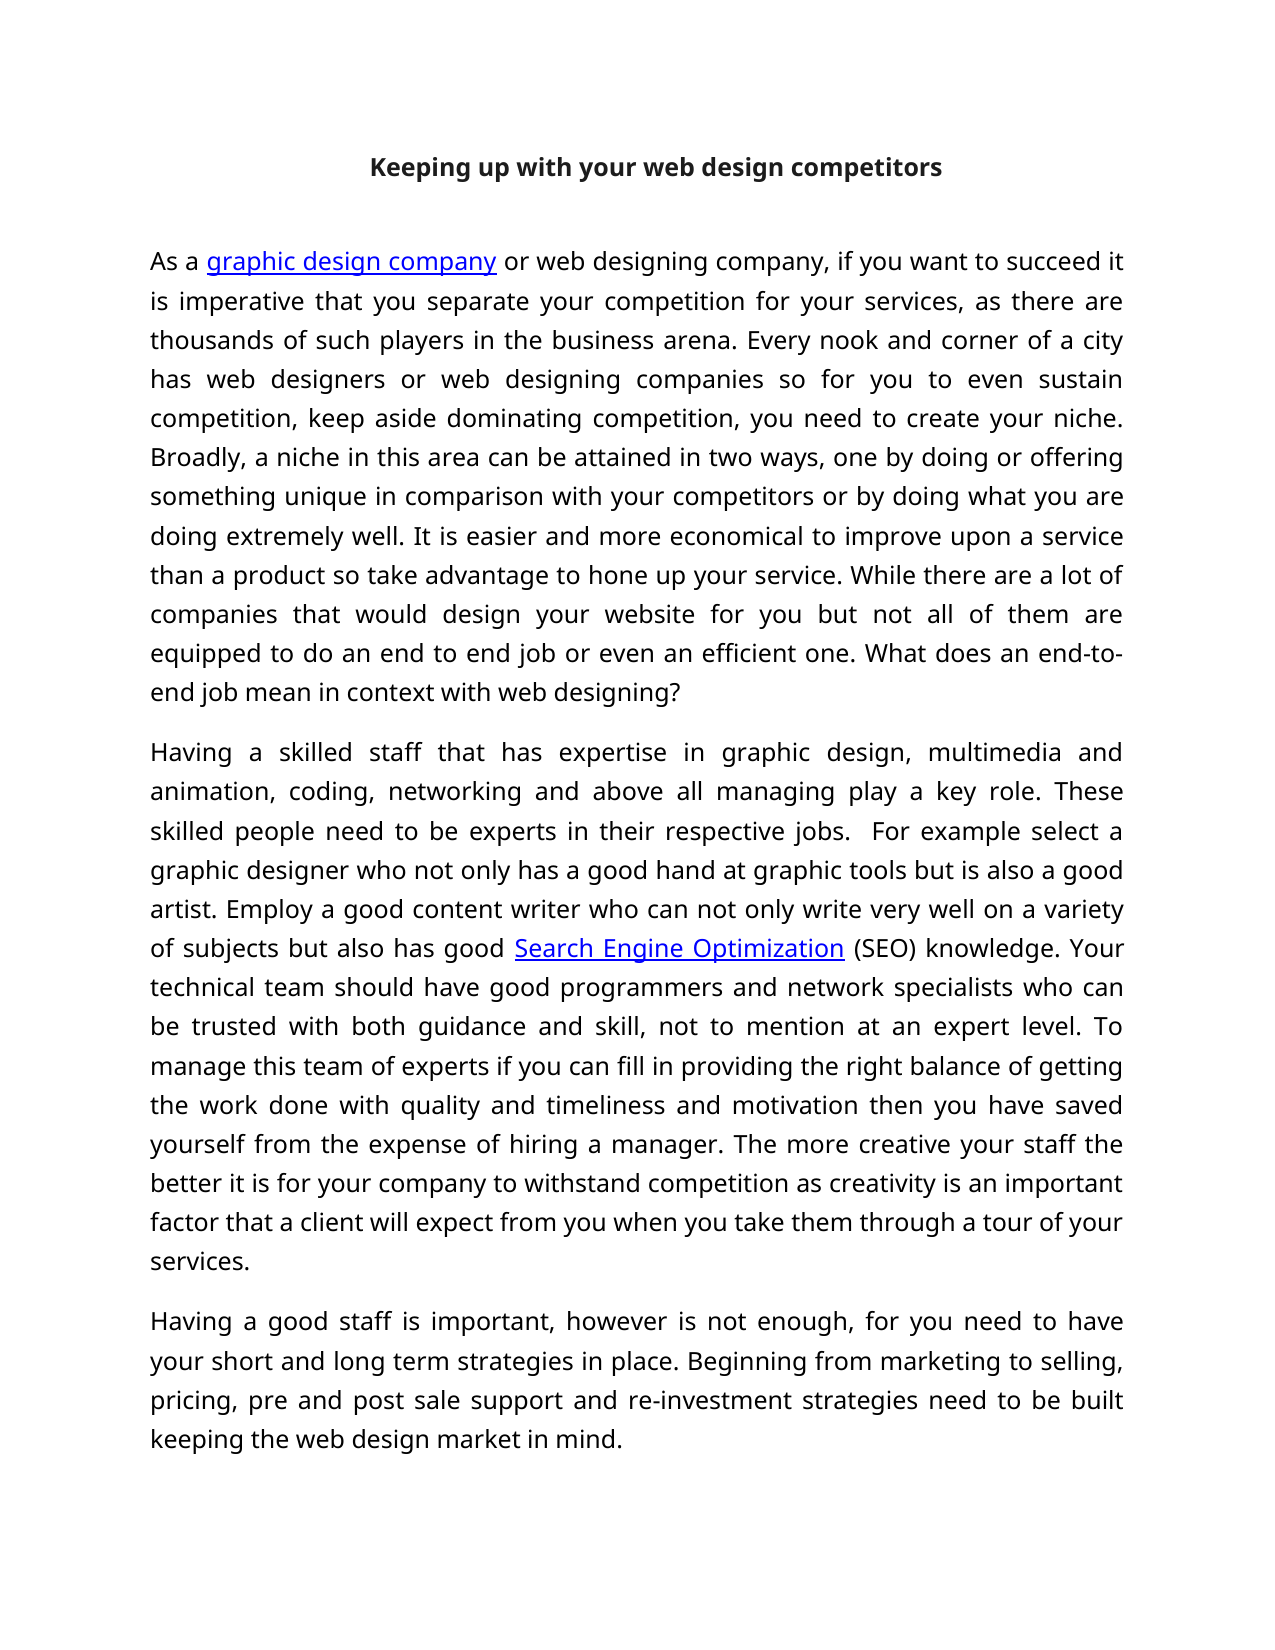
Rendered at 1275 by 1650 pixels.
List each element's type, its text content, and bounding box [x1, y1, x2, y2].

text Having a good staff is important, however is not enough, for you need to have your short and long term strategies in place. Beginning from marketing to selling, pricing, pre and post sale support and re-investment strategies need to be built keeping the web design market in mind. [150, 1304, 1125, 1456]
text Keeping up with your web design competitors [187, 150, 1125, 184]
text Having a skilled staff that has expertise in graphic design, multimedia and animation, coding, networking and above all managing play a key role. These skilled people need to be experts in their respective jobs. For example select a graphic designer who not only has a good hand at graphic tools but is also a good artist. Employ a good content writer who can not only write very well on a variety of subjects but also has good Search Engine Optimization (SEO) knowledge. Your technical team should have good programmers and network specialists who can be trusted with both guidance and skill, not to mention at an expert level. To manage this team of experts if you can fill in providing the right balance of getting the work done with quality and timeliness and motivation then you have saved yourself from the expense of hiring a manager. The more creative your staff the better it is for your company to withstand competition as creativity is an important factor that a client will expect from you when you take them through a tour of your services. [150, 735, 1125, 1278]
text As a graphic design company or web designing company, if you want to succeed it is imperative that you separate your competition for your services, as there are thousands of such players in the business arena. Every nook and corner of a city has web designers or web designing companies so for you to even sustain competition, keep aside dominating competition, you need to create your niche. Broadly, a niche in this area can be attained in two ways, one by doing or offering something unique in comparison with your competitors or by doing what you are doing extremely well. It is easier and more economical to improve upon a service than a product so take advantage to hone up your service. While there are a lot of companies that would design your website for you but not all of them are equipped to do an end to end job or even an efficient one. What does an end-to-end job mean in context with web designing? [150, 244, 1125, 709]
